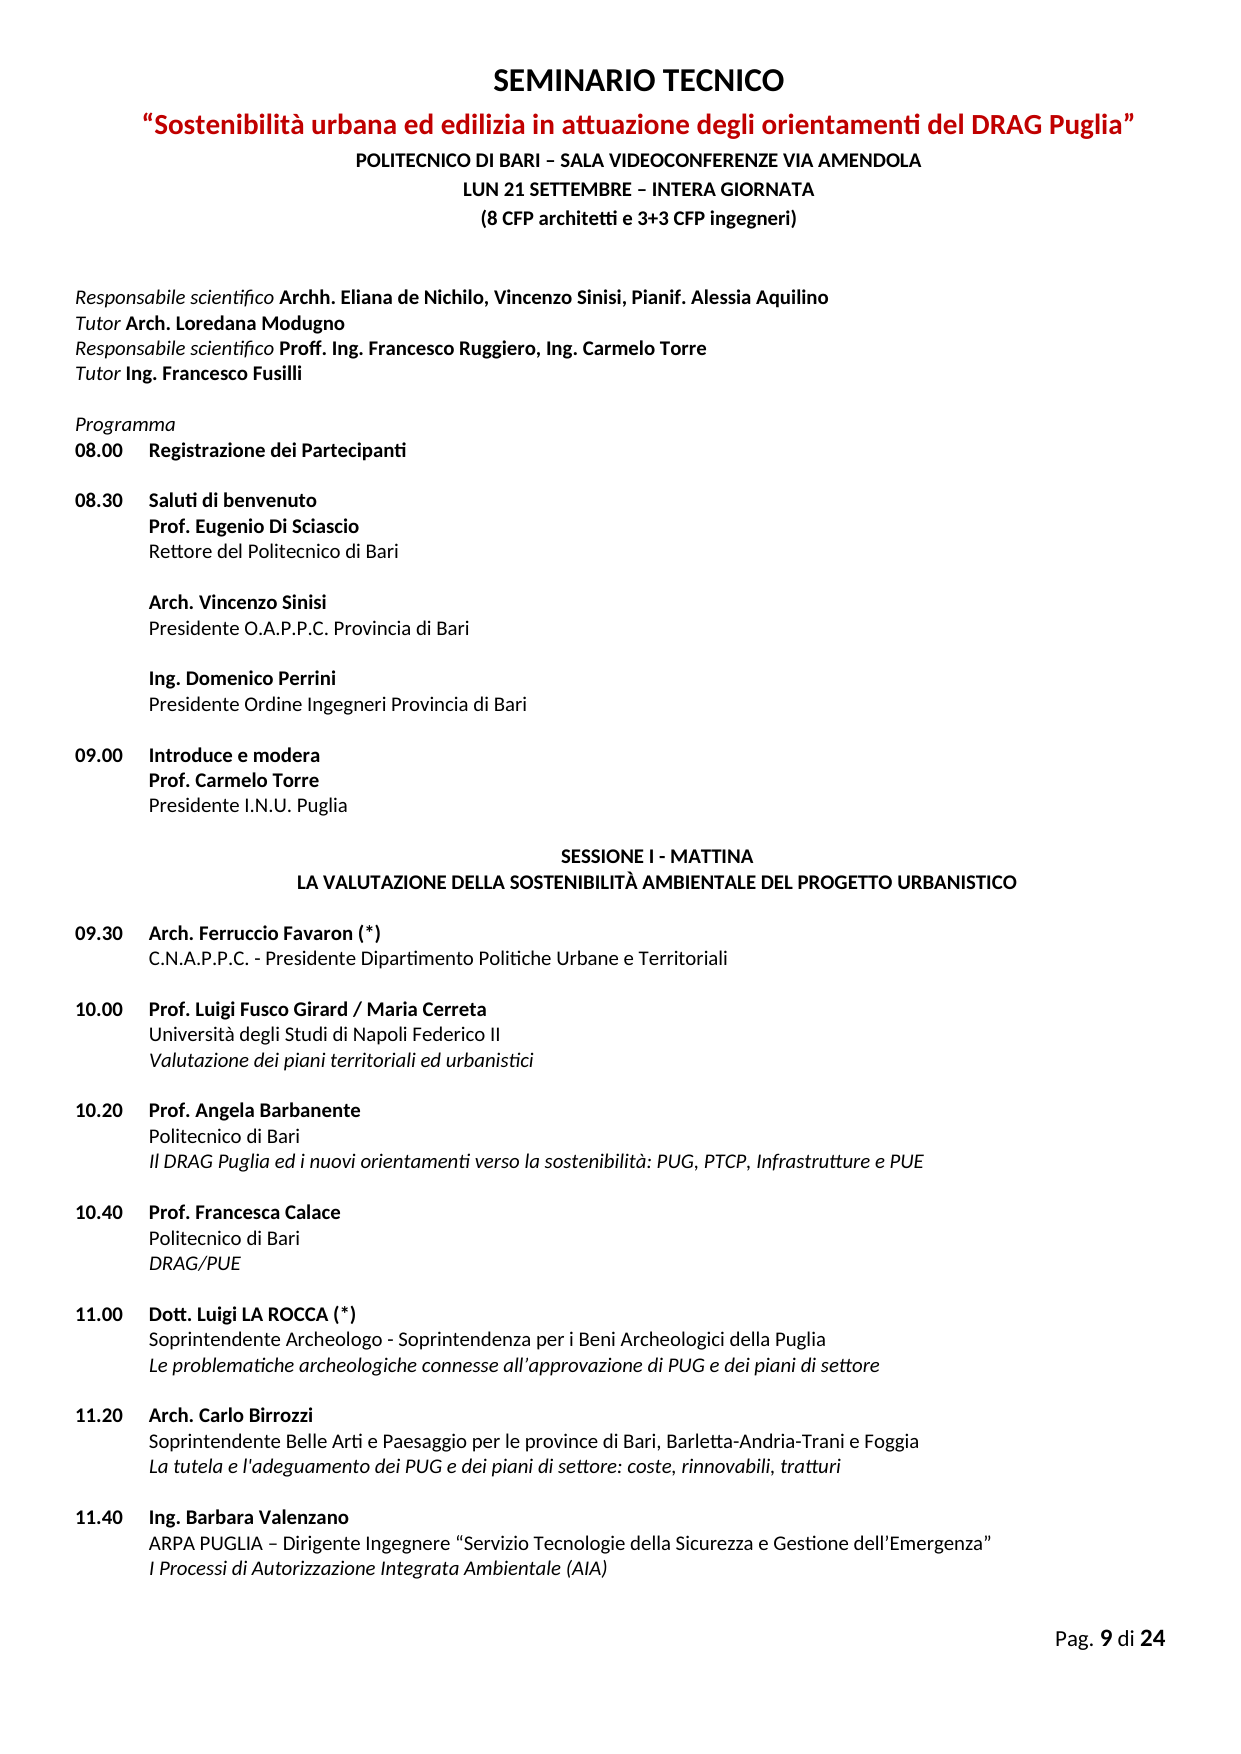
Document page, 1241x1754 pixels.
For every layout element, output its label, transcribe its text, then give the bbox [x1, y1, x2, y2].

text ARPA PUGLIA – Dirigente Ingegnere “Servizio Tecnologie della Sicurezza e Gestione dell’Emergenza” [75, 1530, 1165, 1555]
text Politecnico di Bari [75, 1123, 1165, 1148]
subtitle POLITECNICO DI BARI – SALA VIDEOCONFERENZE VIA AMENDOLA [112, 147, 1165, 172]
text LA VALUTAZIONE DELLA SOSTENIBILITÀ AMBIENTALE DEL PROGETTO URBANISTICO [75, 869, 1165, 894]
text Presidente Ordine Ingegneri Provincia di Bari [75, 691, 1165, 716]
text Politecnico di Bari [75, 1225, 1165, 1250]
text Prof. Carmelo Torre [75, 767, 1165, 793]
text La tutela e l'adeguamento dei PUG e dei piani di settore: coste, rinnovabili, tratturi [149, 1453, 1165, 1479]
text Soprintendente Belle Arti e Paesaggio per le province di Bari, Barletta-Andria-Trani e Foggia [75, 1428, 1165, 1453]
text 11.40 Ing. Barbara Valenzano [75, 1504, 1165, 1530]
text 10.00 Prof. Luigi Fusco Girard / Maria Cerreta [75, 996, 1165, 1021]
text 11.20 Arch. Carlo Birrozzi [75, 1403, 1165, 1428]
text 08.30 Saluti di benvenuto [75, 488, 1165, 513]
text Prof. Eugenio Di Sciascio [75, 513, 1165, 538]
text Tutor Ing. Francesco Fusilli [75, 361, 1165, 386]
text 11.00 Dott. Luigi LA ROCCA (*) [75, 1301, 1165, 1326]
text Le problematiche archeologiche connesse all’approvazione di PUG e dei piani di settore [149, 1352, 1165, 1377]
text Tutor Arch. Loredana Modugno [75, 310, 1165, 335]
text Rettore del Politecnico di Bari [75, 538, 1165, 564]
subtitle (8 CFP architetti e 3+3 CFP ingegneri) [112, 205, 1165, 231]
text Università degli Studi di Napoli Federico II [75, 1021, 1165, 1047]
text Presidente O.A.P.P.C. Provincia di Bari [75, 615, 1165, 640]
text 10.40 Prof. Francesca Calace [75, 1199, 1165, 1225]
subtitle LUN 21 SETTEMBRE – INTERA GIORNATA [112, 176, 1165, 201]
text Presidente I.N.U. Puglia [75, 793, 1165, 818]
text Valutazione dei piani territoriali ed urbanistici [149, 1047, 1165, 1072]
subtitle SEMINARIO TECNICO [112, 59, 1165, 100]
text SESSIONE I - MATTINA [75, 843, 1165, 869]
text DRAG/PUE [149, 1250, 1165, 1276]
text C.N.A.P.P.C. - Presidente Dipartimento Politiche Urbane e Territoriali [75, 945, 1165, 971]
text 09.00 Introduce e modera [75, 742, 1165, 767]
text Ing. Domenico Perrini [75, 666, 1165, 691]
text 09.30 Arch. Ferruccio Favaron (*) [75, 920, 1165, 945]
text Responsabile scientifico Proff. Ing. Francesco Ruggiero, Ing. Carmelo Torre [75, 335, 1165, 361]
text Soprintendente Archeologo - Soprintendenza per i Beni Archeologici della Puglia [75, 1326, 1165, 1352]
text Programma [75, 411, 1165, 437]
text Responsabile scientifico Archh. Eliana de Nichilo, Vincenzo Sinisi, Pianif. Alessia Aquilino [75, 284, 1165, 310]
text Il DRAG Puglia ed i nuovi orientamenti verso la sostenibilità: PUG, PTCP, Infrastrutture e PUE [149, 1148, 1165, 1174]
text 10.20 Prof. Angela Barbanente [75, 1098, 1165, 1123]
subtitle “Sostenibilità urbana ed edilizia in attuazione degli orientamenti del DRAG Puglia” [112, 106, 1165, 142]
text 08.00 Registrazione dei Partecipanti [75, 437, 1165, 462]
text Arch. Vincenzo Sinisi [75, 589, 1165, 615]
text I Processi di Autorizzazione Integrata Ambientale (AIA) [149, 1555, 1165, 1581]
